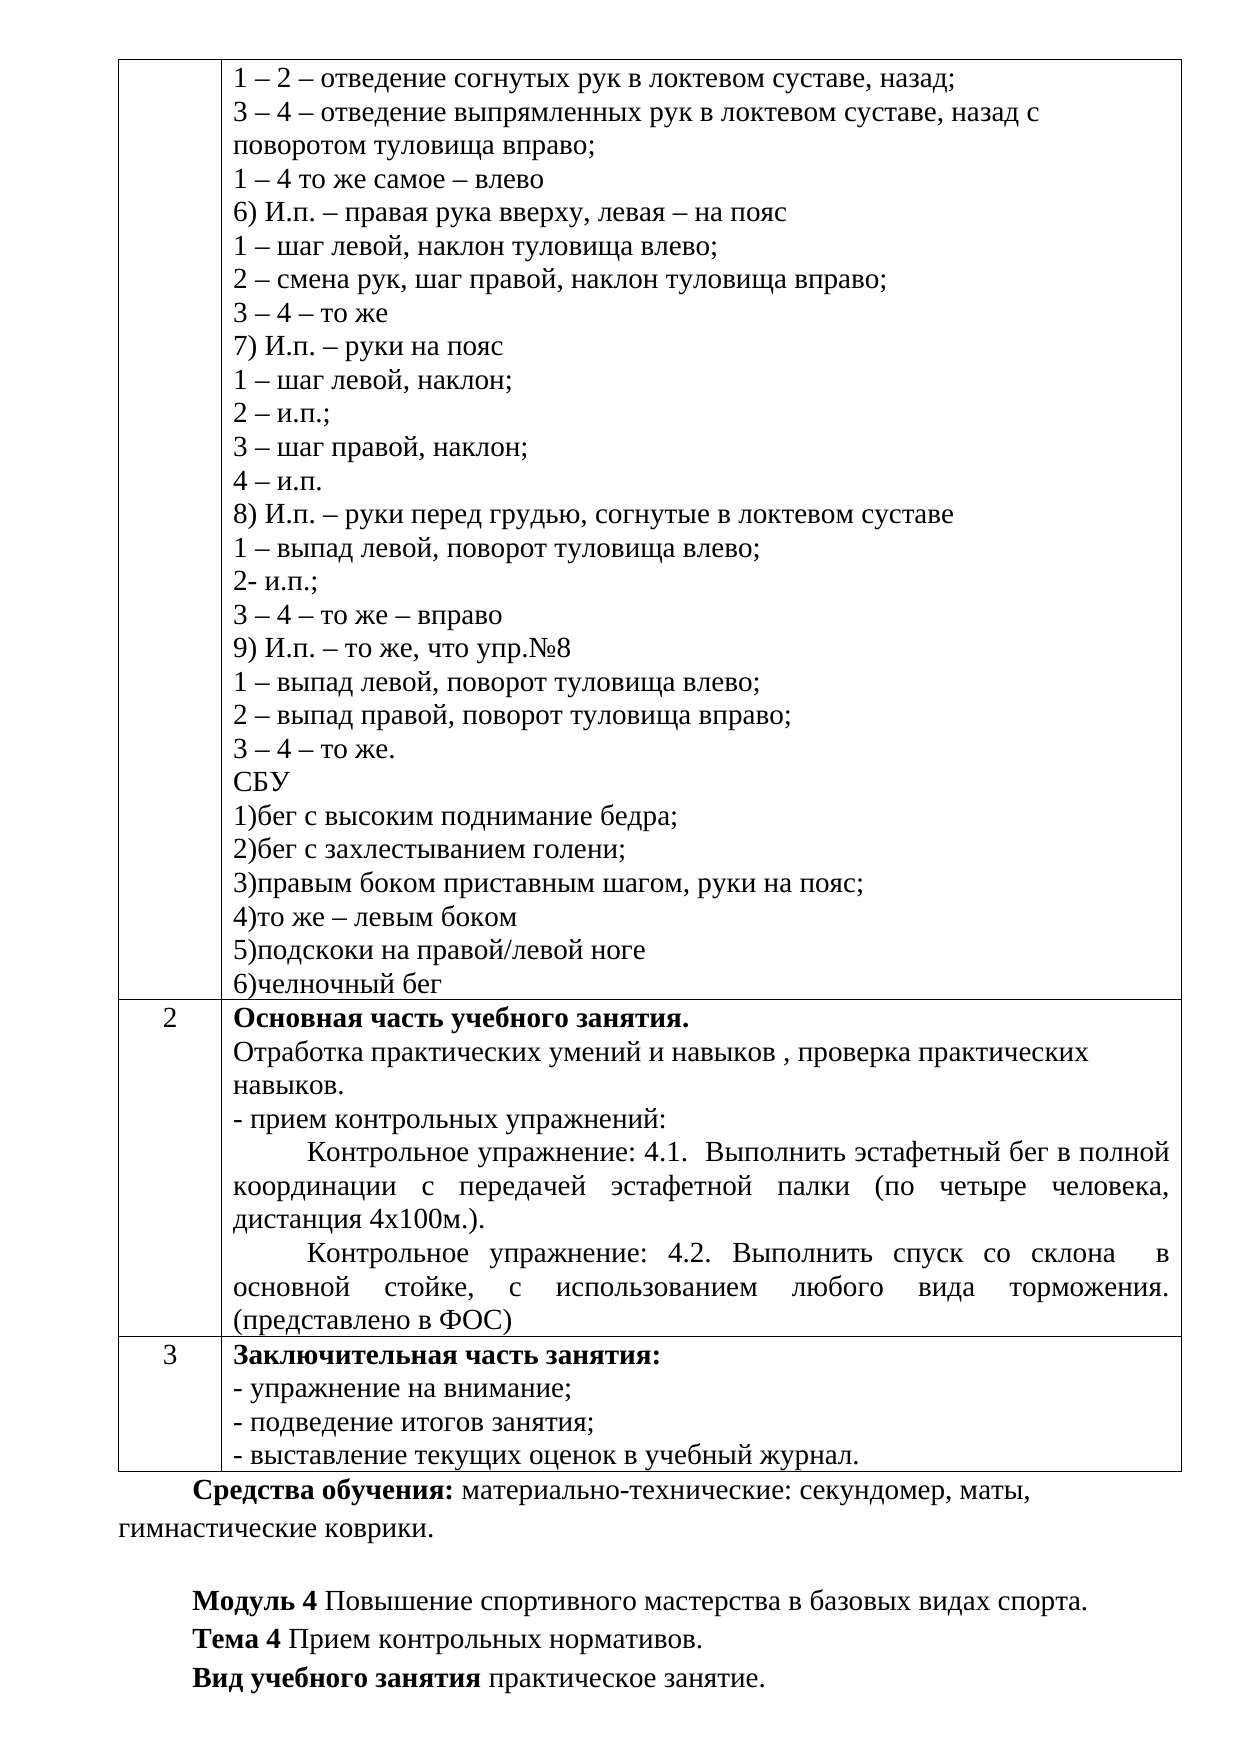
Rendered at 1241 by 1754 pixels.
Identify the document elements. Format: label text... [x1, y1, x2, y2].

table_cell Основная часть учебного занятия. Отработка практических умений и навыков , проверка практических навыков. - прием контрольных упражнений: Контрольное упражнение: 4.1. Выполнить эстафетный бег в полной координации с передачей эстафетной палки (по четыре человека, дистанция 4x100м.). Контрольное упражнение: 4.2. Выполнить спуск со склона в основной стойке, с использованием любого вида торможения.(представлено в ФОС) [222, 1000, 1181, 1336]
text Средства обучения: материально-технические: секундомер, маты, гимнастические коврики. [118, 1472, 1181, 1544]
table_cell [222, 60, 1181, 999]
text Тема 4 Прием контрольных нормативов. [118, 1621, 1181, 1655]
table_cell 2 [119, 1000, 221, 1336]
text Модуль 4 Повышение спортивного мастерства в базовых видах спорта. [118, 1583, 1181, 1616]
table_cell Заключительная часть занятия: - упражнение на внимание; - подведение итогов занятия; - выставление текущих оценок в учебный журнал. [222, 1337, 1181, 1471]
table_cell 3 [119, 1337, 221, 1471]
text Вид учебного занятия практическое занятие. [118, 1660, 1181, 1693]
table_cell 1 [119, 60, 221, 999]
